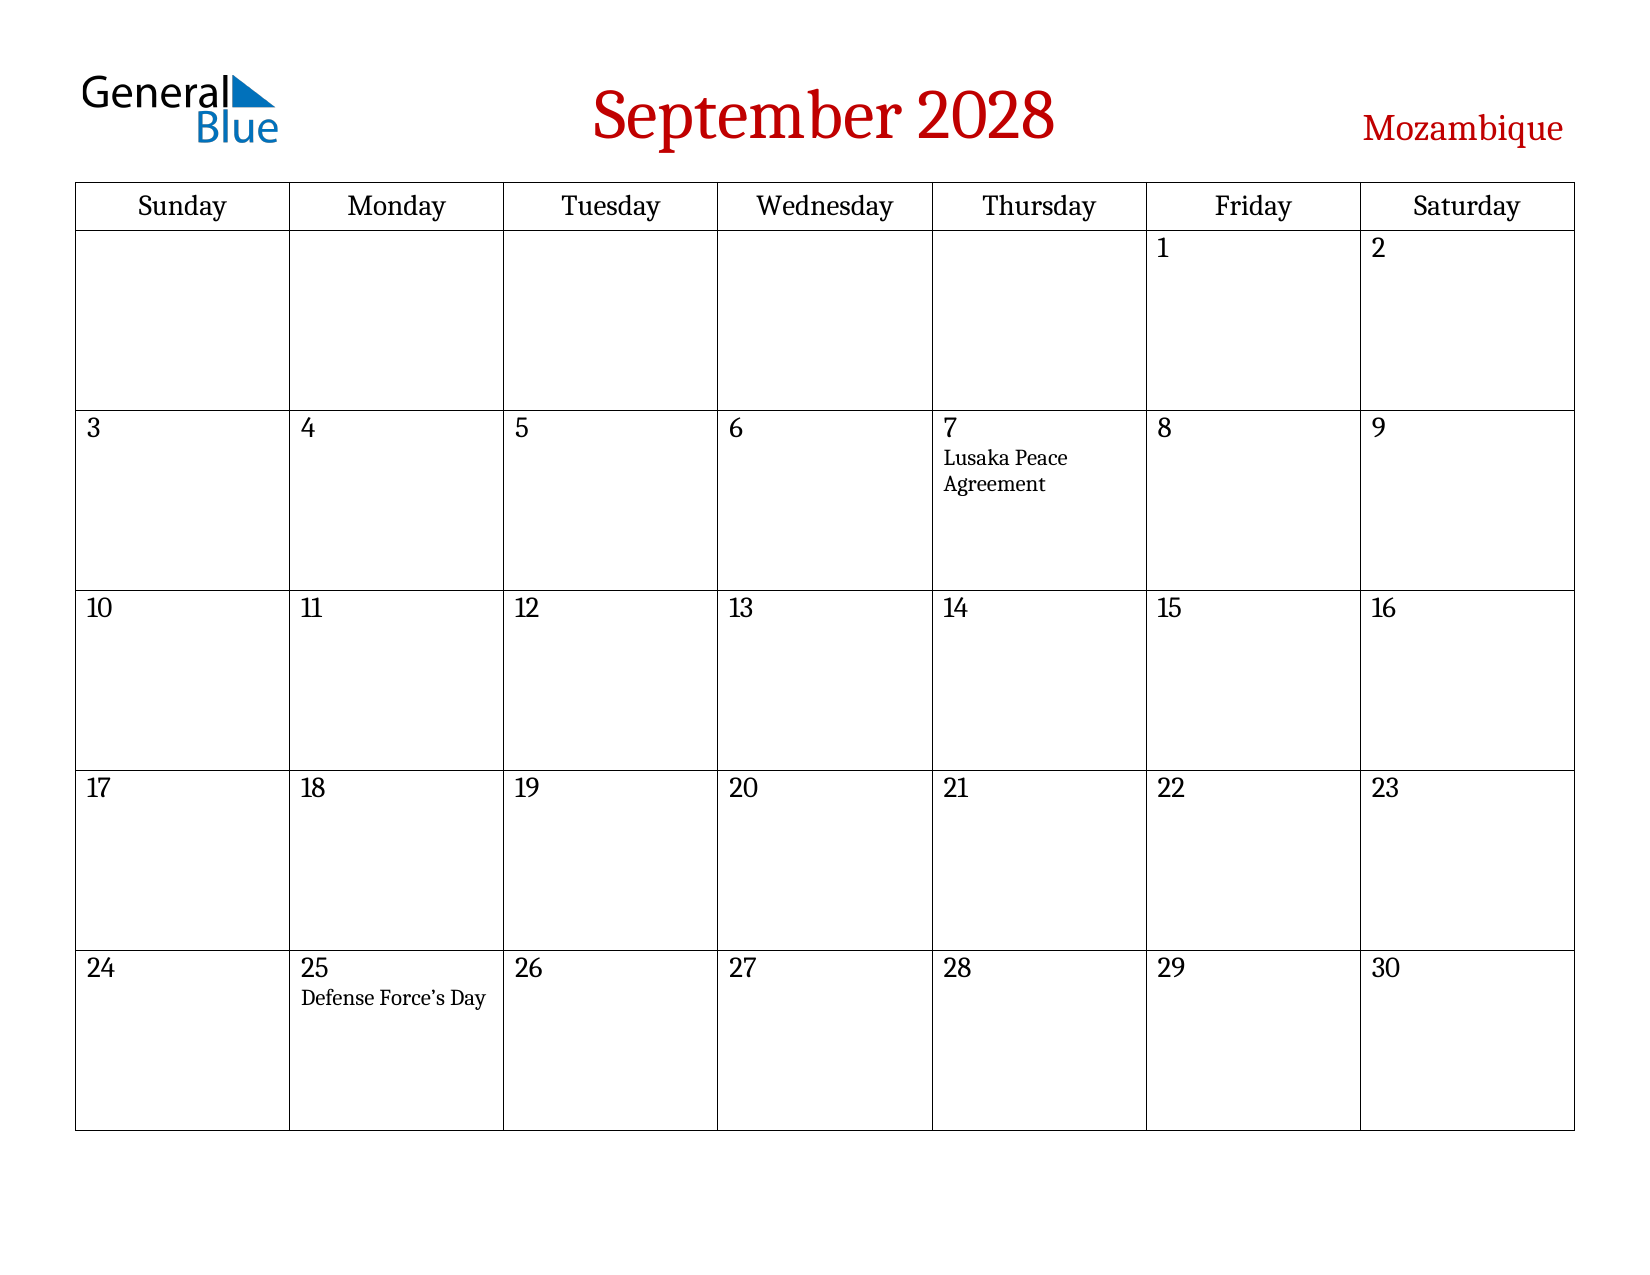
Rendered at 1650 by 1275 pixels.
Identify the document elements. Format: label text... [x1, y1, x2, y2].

table_cell [933, 625, 1146, 770]
table_cell 6 [718, 411, 932, 444]
table_cell [933, 805, 1146, 950]
table_cell 4 [290, 411, 503, 444]
table_cell [76, 445, 289, 590]
table_cell [718, 445, 932, 590]
table_cell [1147, 445, 1360, 590]
table_cell [718, 231, 932, 264]
table_cell [933, 265, 1146, 410]
table_cell 21 [933, 771, 1146, 805]
table_cell [290, 265, 503, 410]
table_cell [504, 231, 717, 264]
table_cell Wednesday [718, 183, 932, 230]
table_cell 29 [1147, 951, 1360, 985]
table_cell 16 [1361, 591, 1574, 625]
table_cell [933, 985, 1146, 1130]
table_cell [504, 805, 717, 950]
table_cell [933, 231, 1146, 264]
table_cell [76, 625, 289, 770]
table_cell [504, 985, 717, 1130]
table_cell 23 [1361, 771, 1574, 805]
table_cell 17 [76, 771, 289, 805]
table_cell 3 [76, 411, 289, 444]
table_cell Saturday [1361, 183, 1574, 230]
table_cell 14 [933, 591, 1146, 625]
table_cell [76, 265, 289, 410]
table_cell 24 [76, 951, 289, 985]
table_cell 1 [1147, 231, 1360, 264]
table_cell 20 [718, 771, 932, 805]
table_cell 10 [76, 591, 289, 625]
table_cell 9 [1361, 411, 1574, 444]
table_cell [1361, 445, 1574, 590]
table_cell 7 [933, 411, 1146, 444]
table_cell 26 [504, 951, 717, 985]
table_cell [1361, 805, 1574, 950]
table_cell [1147, 985, 1360, 1130]
table_cell 2 [1361, 231, 1574, 264]
table_cell [1147, 265, 1360, 410]
table_cell Defense Force’s Day [290, 985, 503, 1130]
table_cell [718, 625, 932, 770]
picture [82, 75, 278, 143]
table_cell 28 [933, 951, 1146, 985]
table_cell 8 [1147, 411, 1360, 444]
table_cell [504, 265, 717, 410]
table_cell Tuesday [504, 183, 717, 230]
table_cell [290, 805, 503, 950]
table_cell 30 [1361, 951, 1574, 985]
table_cell 12 [504, 591, 717, 625]
table_cell [76, 231, 289, 264]
table_cell 15 [1147, 591, 1360, 625]
table_cell [290, 231, 503, 264]
table_cell 25 [290, 951, 503, 985]
table_cell Thursday [933, 183, 1146, 230]
table_cell Monday [290, 183, 503, 230]
table_cell Sunday [76, 183, 289, 230]
table_cell Friday [1147, 183, 1360, 230]
table_cell [1361, 625, 1574, 770]
table_cell [290, 625, 503, 770]
table_cell [718, 805, 932, 950]
table_cell 22 [1147, 771, 1360, 805]
table_cell [718, 265, 932, 410]
table_cell 13 [718, 591, 932, 625]
table_cell [1361, 265, 1574, 410]
table_header [76, 75, 503, 182]
table_cell [718, 985, 932, 1130]
table_cell [1361, 985, 1574, 1130]
table_header Mozambique [1146, 75, 1574, 182]
table_cell 27 [718, 951, 932, 985]
table_cell [504, 625, 717, 770]
table_cell [290, 445, 503, 590]
table_cell Lusaka Peace Agreement [933, 445, 1146, 590]
table_header September 2028 [504, 75, 1146, 182]
table_cell [504, 445, 717, 590]
table_cell 19 [504, 771, 717, 805]
table_cell [1147, 805, 1360, 950]
table_cell [76, 805, 289, 950]
table_cell 18 [290, 771, 503, 805]
table_cell 11 [290, 591, 503, 625]
table_cell [1147, 625, 1360, 770]
table_cell 5 [504, 411, 717, 444]
table_cell [76, 985, 289, 1130]
